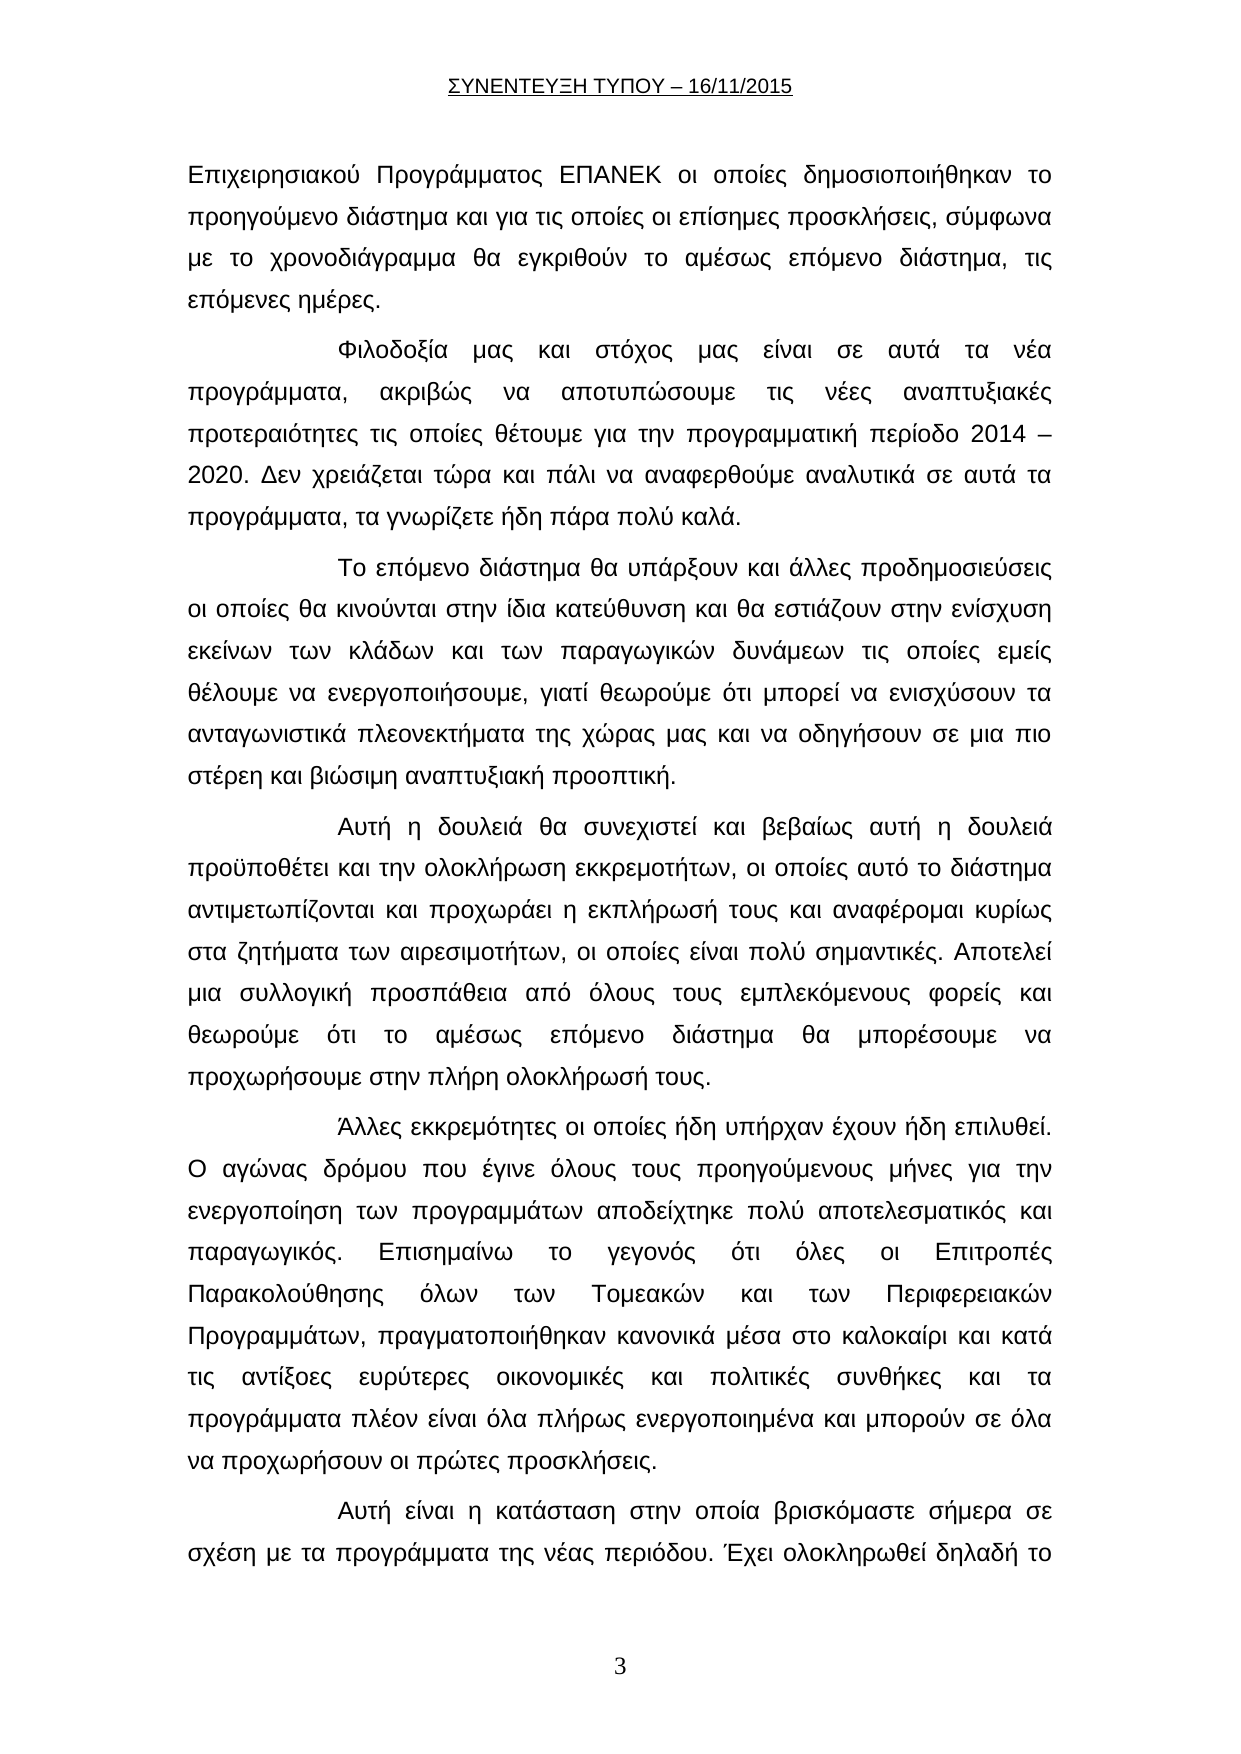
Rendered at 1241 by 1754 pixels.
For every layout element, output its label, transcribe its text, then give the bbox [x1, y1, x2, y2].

text Άλλες εκκρεμότητες οι οποίες ήδη υπήρχαν έχουν ήδη επιλυθεί. Ο αγώνας δρόμου που έγινε όλους τους προηγούμενους μήνες για την ενεργοποίηση των προγραμμάτων αποδείχτηκε πολύ αποτελεσματικός και παραγωγικός. Επισημαίνω το γεγονός ότι όλες οι Επιτροπές Παρακολούθησης όλων των Τομεακών και των Περιφερειακών Προγραμμάτων, πραγματοποιήθηκαν κανονικά μέσα στο καλοκαίρι και κατά τις αντίξοες ευρύτερες οικονομικές και πολιτικές συνθήκες και τα προγράμματα πλέον είναι όλα πλήρως ενεργοποιημένα και μπορούν σε όλα να προχωρήσουν οι πρώτες προσκλήσεις. [187, 1102, 1053, 1477]
text Φιλοδοξία μας και στόχος μας είναι σε αυτά τα νέα προγράμματα, ακριβώς να αποτυπώσουμε τις νέες αναπτυξιακές προτεραιότητες τις οποίες θέτουμε για την προγραμματική περίοδο 2014 – 2020. Δεν χρειάζεται τώρα και πάλι να αναφερθούμε αναλυτικά σε αυτά τα προγράμματα, τα γνωρίζετε ήδη πάρα πολύ καλά. [187, 326, 1053, 534]
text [187, 1486, 1053, 1570]
text Το επόμενο διάστημα θα υπάρξουν και άλλες προδημοσιεύσεις οι οποίες θα κινούνται στην ίδια κατεύθυνση και θα εστιάζουν στην ενίσχυση εκείνων των κλάδων και των παραγωγικών δυνάμεων τις οποίες εμείς θέλουμε να ενεργοποιήσουμε, γιατί θεωρούμε ότι μπορεί να ενισχύσουν τα ανταγωνιστικά πλεονεκτήματα της χώρας μας και να οδηγήσουν σε μια πιο στέρεη και βιώσιμη αναπτυξιακή προοπτική. [187, 543, 1053, 793]
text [187, 150, 1053, 317]
text Αυτή η δουλειά θα συνεχιστεί και βεβαίως αυτή η δουλειά προϋποθέτει και την ολοκλήρωση εκκρεμοτήτων, οι οποίες αυτό το διάστημα αντιμετωπίζονται και προχωράει η εκπλήρωσή τους και αναφέρομαι κυρίως στα ζητήματα των αιρεσιμοτήτων, οι οποίες είναι πολύ σημαντικές. Αποτελεί μια συλλογική προσπάθεια από όλους τους εμπλεκόμενους φορείς και θεωρούμε ότι το αμέσως επόμενο διάστημα θα μπορέσουμε να προχωρήσουμε στην πλήρη ολοκλήρωσή τους. [187, 802, 1053, 1093]
